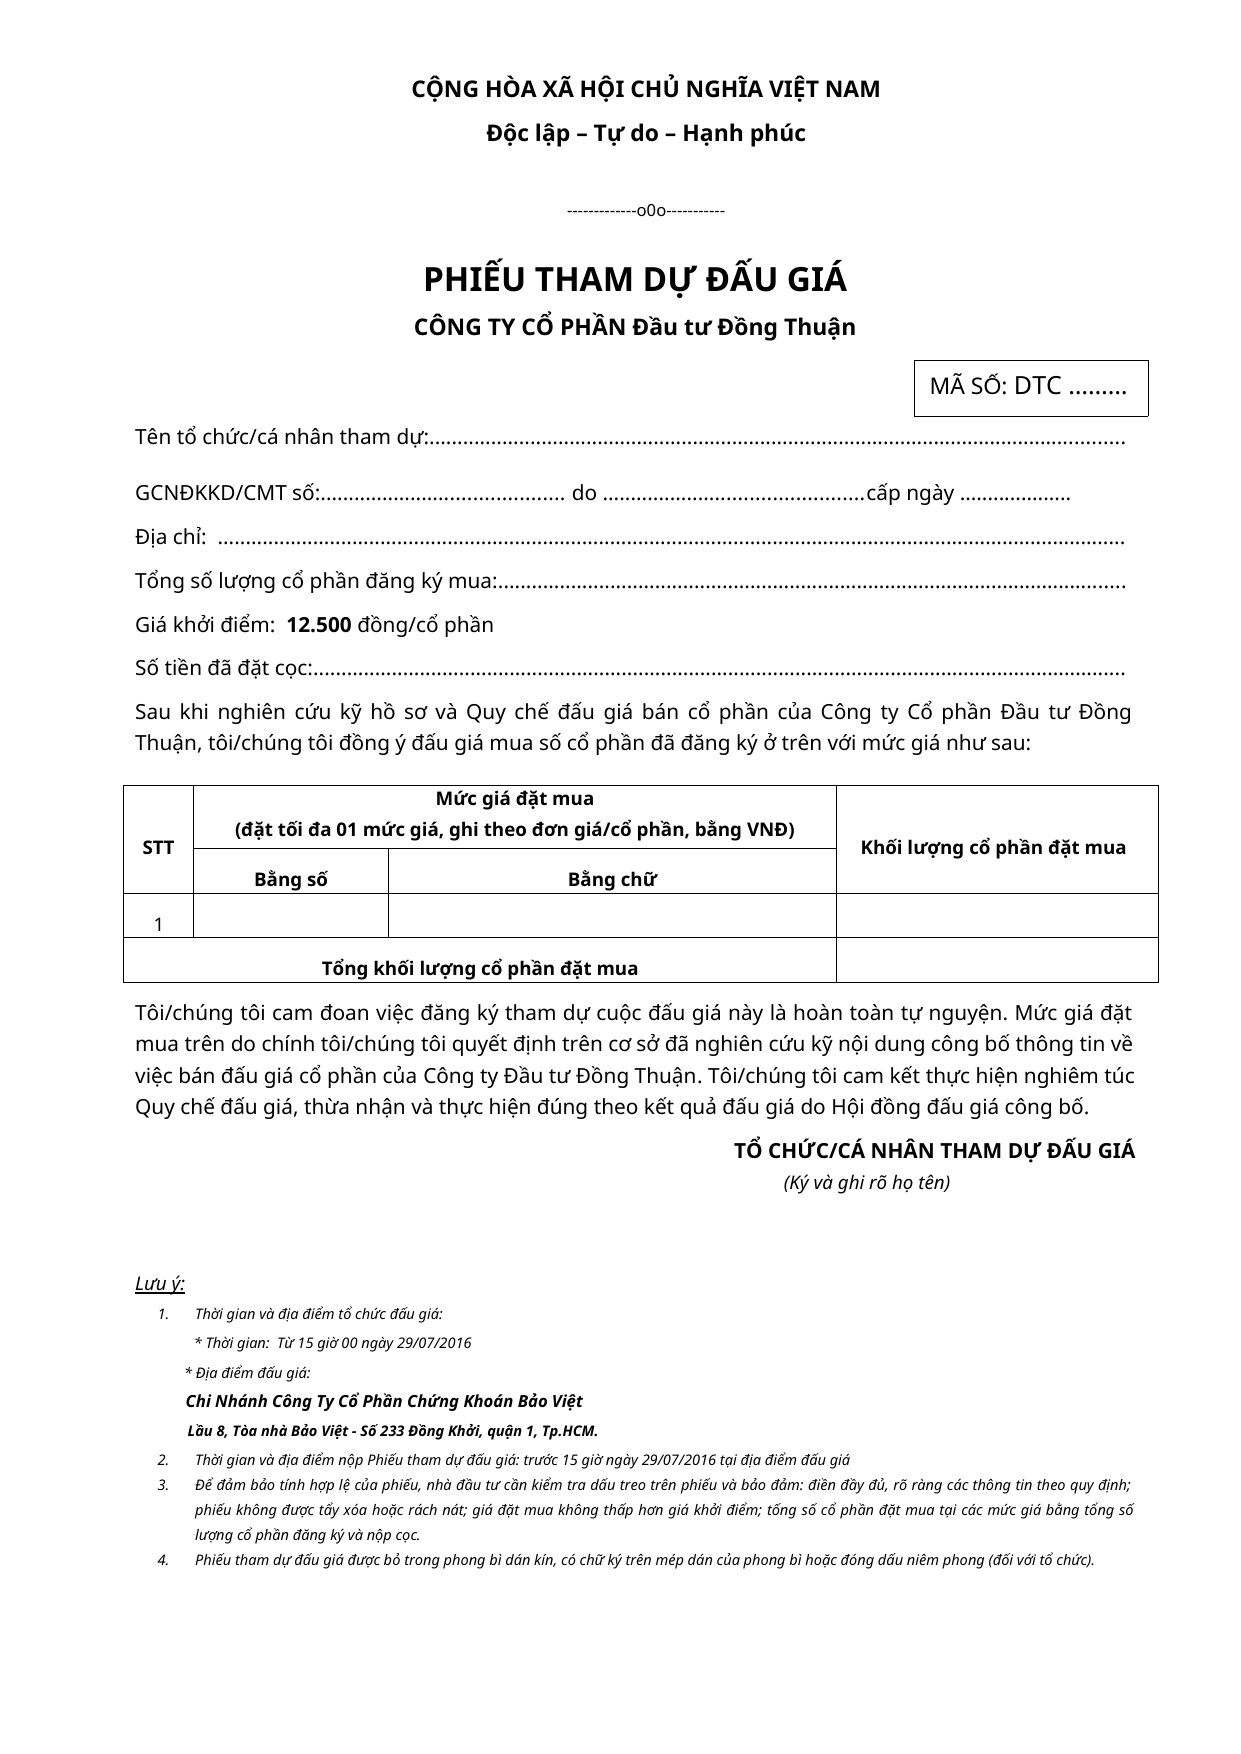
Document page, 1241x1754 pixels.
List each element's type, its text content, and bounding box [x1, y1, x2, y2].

subtitle PHIẾU THAM DỰ ĐẤU GIÁ [135, 266, 1135, 297]
text TỔ CHỨC/CÁ NHÂN THAM DỰ ĐẤU GIÁ [135, 1133, 1135, 1164]
text Lầu 8, Tòa nhà Bảo Việt - Số 233 Đồng Khởi, quận 1, Tp.HCM. [172, 1416, 1068, 1441]
list Để đảm bảo tính hợp lệ của phiếu, nhà đầu tư cần kiểm tra dấu treo trên phiếu và bảo đảm: điền đầy đủ, rõ ràng các thông tin theo quy định; phiếu không được tẩy xóa hoặc rách nát; giá đặt mua không thấp hơn giá khởi điểm; tống số cổ phần đặt mua tại các mức giá bằng tổng số lượng cổ phần đăng ký và nộp cọc. [157, 1471, 1135, 1546]
table_header Khối lượng cổ phần đặt mua [837, 786, 1158, 892]
text Số tiền đã đặt cọc: [135, 653, 1135, 682]
text Tên tổ chức/cá nhân tham dự: [135, 422, 1135, 451]
table_cell [389, 894, 836, 937]
table_header CỘNG HÒA XÃ HỘI CHỦ NGHĨA VIỆT Độc lập – Tự do – Hạnh phúc [135, 60, 1157, 191]
table_cell [837, 894, 1158, 937]
text Giá khởi điểm: 12.500 đồng/cổ phần [135, 610, 1135, 638]
list Thời gian và địa điểm tổ chức đấu giá: [157, 1300, 1135, 1325]
table_cell Bằng chữ [389, 849, 836, 892]
text CÔNG TY CỔ PHẦN Đầu tư Đồng Thuận [135, 310, 1135, 341]
text Lưu ý: [135, 1271, 1135, 1296]
text GCNĐKKD/CMT số: do cấp ngày .................... [135, 478, 1135, 507]
table_cell 1 [124, 894, 193, 937]
text (Ký và ghi rõ họ tên) [660, 1164, 1135, 1196]
list Thời gian và địa điểm nộp Phiếu tham dự đấu giá: trước 15 giờ ngày 29/07/2016 tại địa điểm đấu giá [157, 1446, 1135, 1471]
text Tôi/chúng tôi cam đoan việc đăng ký tham dự cuộc đấu giá này là hoàn toàn tự nguyện. Mức giá đặt mua trên do chính tôi/chúng tôi quyết định trên cơ sở đã nghiên cứu kỹ nội dung công bố thông tin về việc bán đấu giá cổ phần của Công ty Đầu tư Đồng Thuận. Tôi/chúng tôi cam kết thực hiện nghiêm túc Quy chế đấu giá, thừa nhận và thực hiện đúng theo kết quả đấu giá do Hội đồng đấu giá công bố. [135, 996, 1135, 1121]
table_header Mức giá đặt mua (đặt tối đa 01 mức giá, ghi theo đơn giá/cổ phần, bằng VNĐ) [194, 786, 836, 848]
table_cell Bằng số [194, 849, 388, 892]
table_cell [837, 938, 1158, 982]
text Địa chỉ: [135, 522, 1135, 551]
text Chi Nhánh Công Ty Cổ Phần Chứng Khoán Bảo Việt [172, 1387, 1068, 1412]
text Tổng số lượng cổ phần đăng ký mua: [135, 566, 1135, 594]
list Phiếu tham dự đấu giá được bỏ trong phong bì dán kín, có chữ ký trên mép dán của phong bì hoặc đóng dấu niêm phong (đối với tổ chức). [157, 1546, 1135, 1571]
text * Thời gian: Từ 15 giờ 00 ngày 29/07/2016 [193, 1329, 1135, 1354]
table_cell -------------o0o----------- [135, 191, 1157, 222]
text * Địa điểm đấu giá: [157, 1358, 1135, 1383]
text Sau khi nghiên cứu kỹ hồ sơ và Quy chế đấu giá bán cổ phần của Công ty Cổ phần Đầu tư Đồng Thuận, tôi/chúng tôi đồng ý đấu giá mua số cổ phần đã đăng ký ở trên với mức giá như sau: [135, 697, 1135, 757]
table_cell Tổng khối lượng cổ phần đặt mua [124, 938, 836, 982]
table_cell [194, 894, 388, 937]
table_header STT [124, 786, 193, 892]
